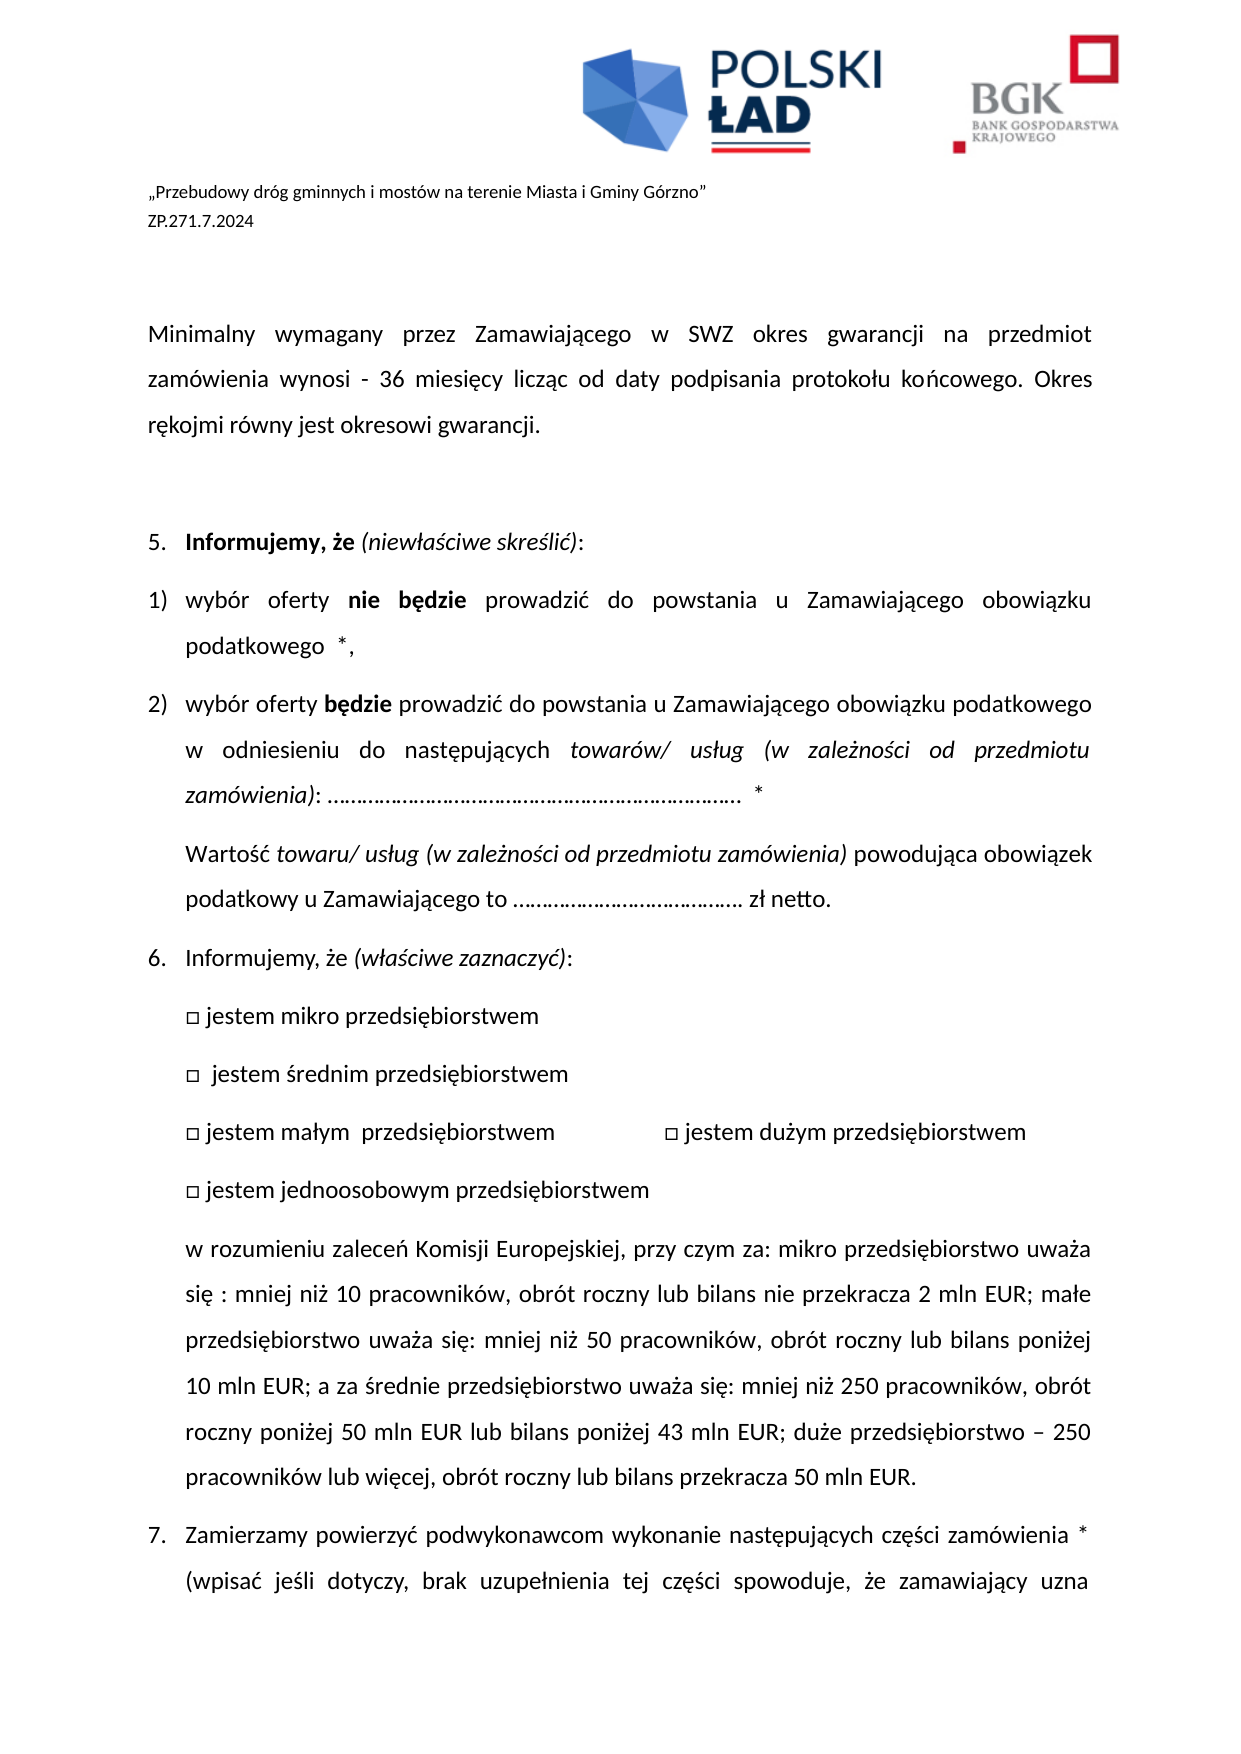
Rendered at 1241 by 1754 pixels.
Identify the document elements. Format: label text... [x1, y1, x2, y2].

picture [942, 29, 1142, 158]
list wybór oferty będzie prowadzić do powstania u Zamawiającego obowiązku podatkowego w odniesieniu do następujących towarów/ usług (w zależności od przedmiotu zamówienia): ……………………………………………………………… * [148, 688, 1093, 810]
text Minimalny wymagany przez Zamawiającego w SWZ okres gwarancji na przedmiot zamówienia wynosi - 36 miesięcy licząc od daty podpisania protokołu końcowego. Okres rękojmi równy jest okresowi gwarancji. [148, 318, 1093, 440]
text □ jestem jednoosobowym przedsiębiorstwem [148, 1174, 1093, 1205]
text w rozumieniu zaleceń Komisji Europejskiej, przy czym za: mikro przedsiębiorstwo uważa się : mniej niż 10 pracowników, obrót roczny lub bilans nie przekracza 2 mln EUR; małe przedsiębiorstwo uważa się: mniej niż 50 pracowników, obrót roczny lub bilans poniżej 10 mln EUR; a za średnie przedsiębiorstwo uważa się: mniej niż 250 pracowników, obrót roczny poniżej 50 mln EUR lub bilans poniżej 43 mln EUR; duże przedsiębiorstwo – 250 pracowników lub więcej, obrót roczny lub bilans przekracza 50 mln EUR. [185, 1233, 1093, 1492]
text □ jestem średnim przedsiębiorstwem [148, 1058, 1093, 1089]
list Informujemy, że (właściwe zaznaczyć): [148, 942, 1090, 972]
text □ jestem małym przedsiębiorstwem □ jestem dużym przedsiębiorstwem [148, 1116, 1093, 1147]
list Informujemy, że (niewłaściwe skreślić): [148, 526, 1090, 556]
picture [575, 44, 900, 164]
list Wartość towaru/ usług (w zależności od przedmiotu zamówienia) powodująca obowiązek podatkowy u Zamawiającego to …………………………………. zł netto. [185, 838, 1093, 914]
text □ jestem mikro przedsiębiorstwem [148, 1000, 1093, 1030]
list wybór oferty nie będzie prowadzić do powstania u Zamawiającego obowiązku podatkowego *, [148, 584, 1093, 660]
